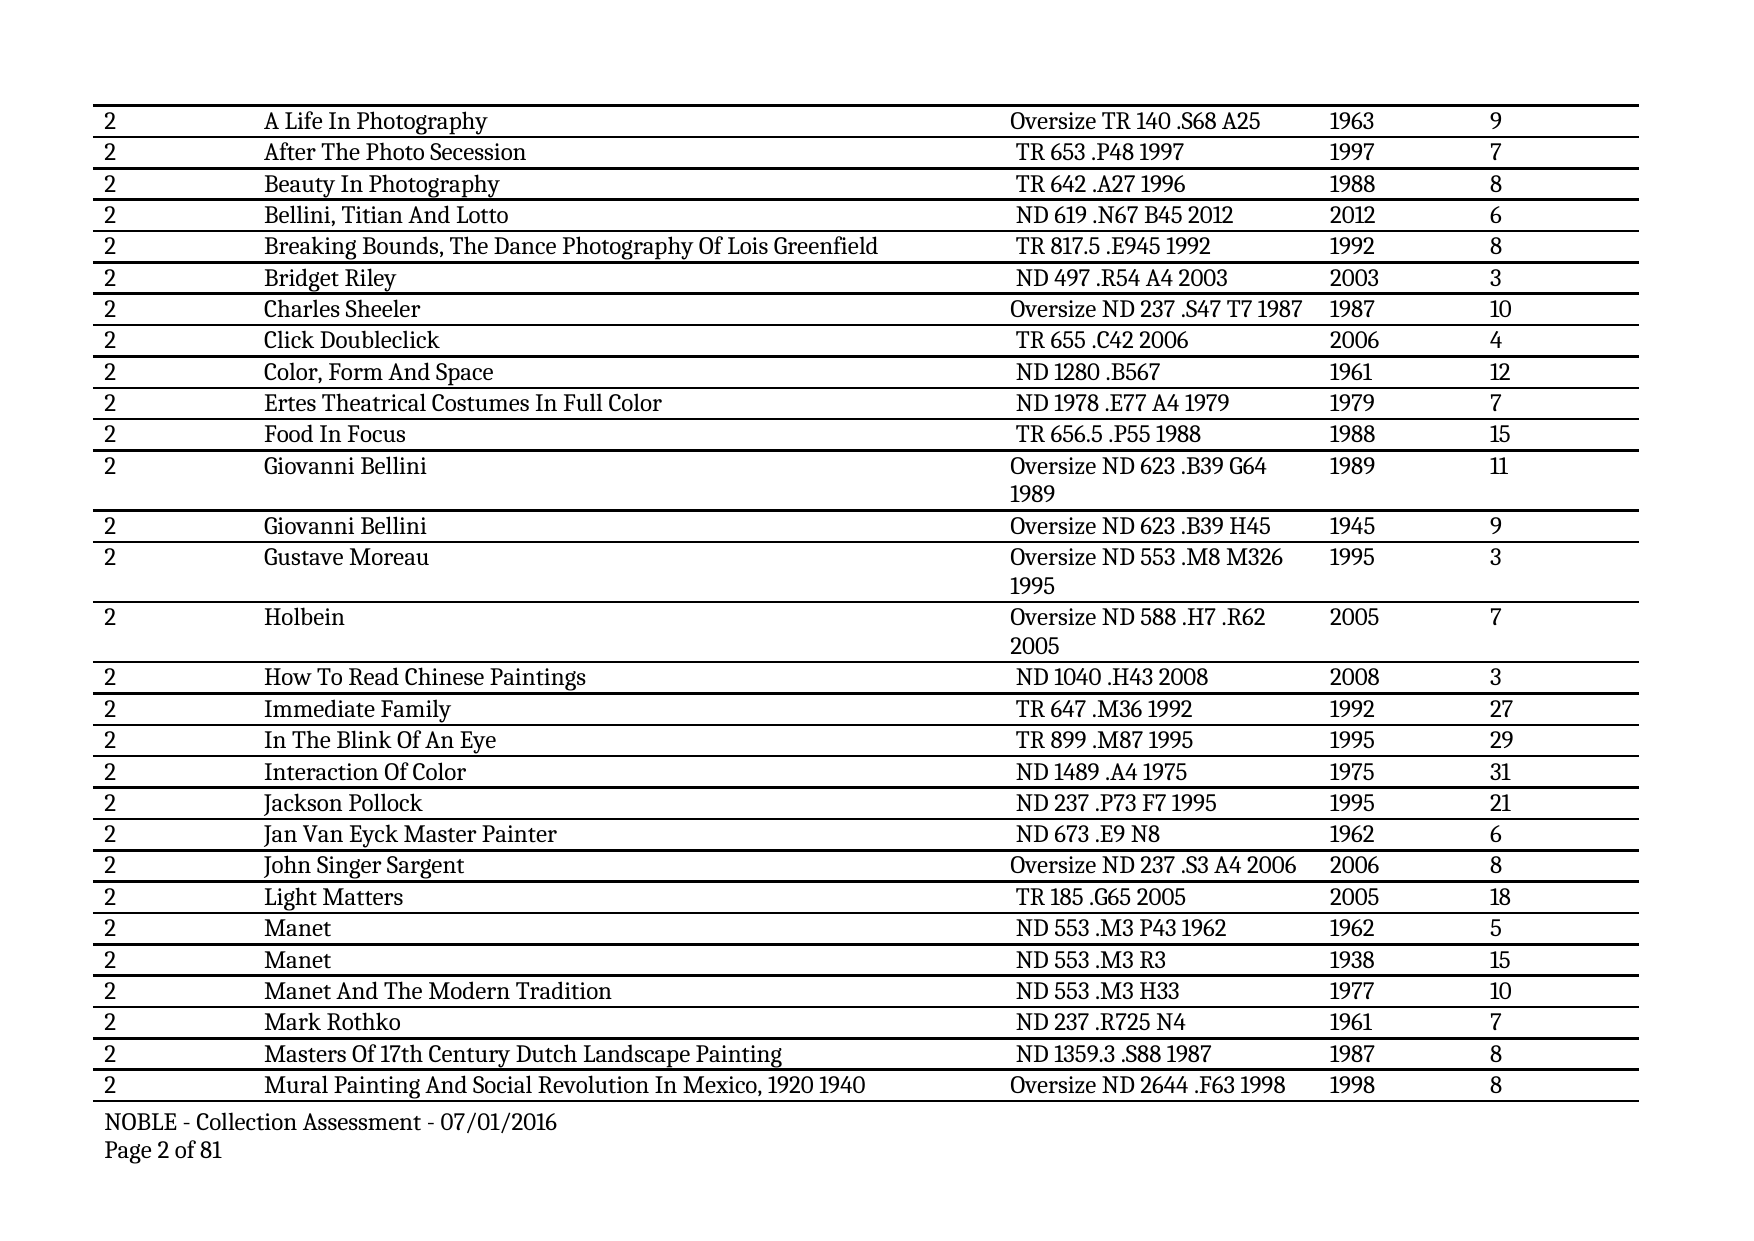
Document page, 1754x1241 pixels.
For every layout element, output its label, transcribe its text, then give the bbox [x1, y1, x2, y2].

table_cell 2 [93, 264, 253, 292]
table_cell TR 185 .G65 2005 [999, 883, 1319, 912]
table_cell 2 [93, 295, 253, 324]
table_cell Oversize ND 237 .S3 A4 2006 [999, 852, 1319, 880]
table_cell 1979 [1319, 389, 1478, 418]
table_cell 3 [1479, 264, 1638, 292]
table_cell Ertes Theatrical Costumes In Full Color [253, 389, 999, 418]
table_cell 2 [93, 452, 253, 509]
table_cell TR 655 .C42 2006 [999, 326, 1319, 355]
table_cell 11 [1479, 452, 1638, 509]
table_cell ND 1359.3 .S88 1987 [999, 1040, 1319, 1068]
table_cell Immediate Family [253, 695, 999, 723]
table_cell Oversize ND 2644 .F63 1998 [999, 1071, 1319, 1100]
table_cell 6 [1479, 201, 1638, 229]
table_cell TR 817.5 .E945 1992 [999, 232, 1319, 261]
table_cell 2 [93, 1008, 253, 1037]
table_cell 2 [93, 326, 253, 355]
table_cell 2 [93, 543, 253, 601]
table_cell 8 [1479, 1071, 1638, 1100]
table_cell TR 642 .A27 1996 [999, 170, 1319, 198]
table_cell 2 [93, 977, 253, 1006]
table_cell Gustave Moreau [253, 543, 999, 601]
table_cell 7 [1479, 1008, 1638, 1037]
table_cell 1977 [1319, 977, 1478, 1006]
table_cell 1989 [1319, 452, 1478, 509]
table_cell 1945 [1319, 512, 1478, 541]
table_cell 1938 [1319, 946, 1478, 974]
table_cell 1992 [1319, 695, 1478, 723]
table_cell 27 [1479, 695, 1638, 723]
table_cell 2005 [1319, 603, 1478, 661]
table_cell 2 [93, 389, 253, 418]
table_cell Bridget Riley [253, 264, 999, 292]
table_cell 10 [1479, 295, 1638, 324]
table_cell Giovanni Bellini [253, 452, 999, 509]
table_cell Interaction Of Color [253, 757, 999, 786]
table_cell 8 [1479, 170, 1638, 198]
table_cell 9 [1479, 512, 1638, 541]
table_cell 18 [1479, 883, 1638, 912]
table_cell Oversize TR 140 .S68 A25 [999, 107, 1319, 136]
table_cell John Singer Sargent [253, 852, 999, 880]
table_cell 7 [1479, 138, 1638, 167]
table_cell 7 [1479, 603, 1638, 661]
table_cell ND 619 .N67 B45 2012 [999, 201, 1319, 229]
table_cell In The Blink Of An Eye [253, 726, 999, 755]
table_cell 8 [1479, 1040, 1638, 1068]
table_cell Oversize ND 237 .S47 T7 1987 [999, 295, 1319, 324]
table_cell 1988 [1319, 170, 1478, 198]
table_cell 12 [1479, 358, 1638, 386]
table_cell 1961 [1319, 358, 1478, 386]
table_cell Manet And The Modern Tradition [253, 977, 999, 1006]
table_cell ND 553 .M3 P43 1962 [999, 914, 1319, 943]
table_cell 1962 [1319, 820, 1478, 849]
table_cell Click Doubleclick [253, 326, 999, 355]
table_cell ND 553 .M3 R3 [999, 946, 1319, 974]
table_cell Oversize ND 623 .B39 H45 [999, 512, 1319, 541]
table_cell 2 [93, 820, 253, 849]
table_cell 2 [93, 420, 253, 449]
table_cell 2 [93, 512, 253, 541]
table_cell 2 [93, 726, 253, 755]
table_cell ND 1040 .H43 2008 [999, 663, 1319, 692]
table_cell 15 [1479, 946, 1638, 974]
table_cell Manet [253, 914, 999, 943]
table_cell 2003 [1319, 264, 1478, 292]
table_cell Oversize ND 553 .M8 M326 1995 [999, 543, 1319, 601]
table_cell 2 [93, 107, 253, 136]
table_cell 2 [93, 603, 253, 661]
table_cell Manet [253, 946, 999, 974]
table_cell 2 [93, 852, 253, 880]
table_cell 7 [1479, 389, 1638, 418]
table_cell 2 [93, 201, 253, 229]
table_cell A Life In Photography [253, 107, 999, 136]
table_cell 2 [93, 883, 253, 912]
table_cell ND 237 .R725 N4 [999, 1008, 1319, 1037]
table_cell Oversize ND 623 .B39 G64 1989 [999, 452, 1319, 509]
table_cell After The Photo Secession [253, 138, 999, 167]
table_cell 8 [1479, 852, 1638, 880]
table_cell ND 673 .E9 N8 [999, 820, 1319, 849]
table_cell Bellini, Titian And Lotto [253, 201, 999, 229]
table_cell 1962 [1319, 914, 1478, 943]
table_cell TR 899 .M87 1995 [999, 726, 1319, 755]
table_cell ND 553 .M3 H33 [999, 977, 1319, 1006]
table_cell 2 [93, 138, 253, 167]
table_cell 1995 [1319, 726, 1478, 755]
table_cell 1998 [1319, 1071, 1478, 1100]
table_cell Mark Rothko [253, 1008, 999, 1037]
table_cell 2 [93, 914, 253, 943]
table_cell 2 [93, 358, 253, 386]
table_cell 2006 [1319, 326, 1478, 355]
table_cell 1975 [1319, 757, 1478, 786]
table_cell Giovanni Bellini [253, 512, 999, 541]
table_cell 15 [1479, 420, 1638, 449]
table_cell 1992 [1319, 232, 1478, 261]
table_cell 1963 [1319, 107, 1478, 136]
table_cell ND 237 .P73 F7 1995 [999, 789, 1319, 817]
table_cell Masters Of 17th Century Dutch Landscape Painting [253, 1040, 999, 1068]
table_cell 5 [1479, 914, 1638, 943]
table_cell 2006 [1319, 852, 1478, 880]
table_cell 2 [93, 789, 253, 817]
table_cell TR 656.5 .P55 1988 [999, 420, 1319, 449]
table_cell 10 [1479, 977, 1638, 1006]
table_cell 31 [1479, 757, 1638, 786]
table_cell ND 497 .R54 A4 2003 [999, 264, 1319, 292]
table_cell 3 [1479, 663, 1638, 692]
table_cell 2008 [1319, 663, 1478, 692]
table_cell 1995 [1319, 789, 1478, 817]
table_cell 1988 [1319, 420, 1478, 449]
table_cell 2 [93, 1040, 253, 1068]
table_cell 1997 [1319, 138, 1478, 167]
table_cell 1987 [1319, 1040, 1478, 1068]
table_cell 2005 [1319, 883, 1478, 912]
table_cell 1987 [1319, 295, 1478, 324]
table_cell Jackson Pollock [253, 789, 999, 817]
table_cell 2 [93, 946, 253, 974]
table_cell ND 1489 .A4 1975 [999, 757, 1319, 786]
table_cell 1961 [1319, 1008, 1478, 1037]
table_cell 3 [1479, 543, 1638, 601]
table_cell 6 [1479, 820, 1638, 849]
table_cell 2 [93, 695, 253, 723]
table_cell Holbein [253, 603, 999, 661]
table_cell 2 [93, 663, 253, 692]
table_cell Color, Form And Space [253, 358, 999, 386]
table_cell 2 [93, 757, 253, 786]
table_cell Breaking Bounds, The Dance Photography Of Lois Greenfield [253, 232, 999, 261]
table_cell 2 [93, 1071, 253, 1100]
table_cell 2012 [1319, 201, 1478, 229]
table_cell How To Read Chinese Paintings [253, 663, 999, 692]
table_cell 21 [1479, 789, 1638, 817]
table_cell 2 [93, 232, 253, 261]
table_cell 1995 [1319, 543, 1478, 601]
table_cell 9 [1479, 107, 1638, 136]
table_cell Food In Focus [253, 420, 999, 449]
table_cell 29 [1479, 726, 1638, 755]
table_cell Charles Sheeler [253, 295, 999, 324]
table_cell 2 [93, 170, 253, 198]
table_cell 4 [1479, 326, 1638, 355]
table_cell Beauty In Photography [253, 170, 999, 198]
table_cell Light Matters [253, 883, 999, 912]
table_cell TR 647 .M36 1992 [999, 695, 1319, 723]
table_cell Oversize ND 588 .H7 .R62 2005 [999, 603, 1319, 661]
table_cell ND 1280 .B567 [999, 358, 1319, 386]
table_cell Jan Van Eyck Master Painter [253, 820, 999, 849]
table_cell 8 [1479, 232, 1638, 261]
table_cell Mural Painting And Social Revolution In Mexico, 1920 1940 [253, 1071, 999, 1100]
table_cell ND 1978 .E77 A4 1979 [999, 389, 1319, 418]
table_cell TR 653 .P48 1997 [999, 138, 1319, 167]
